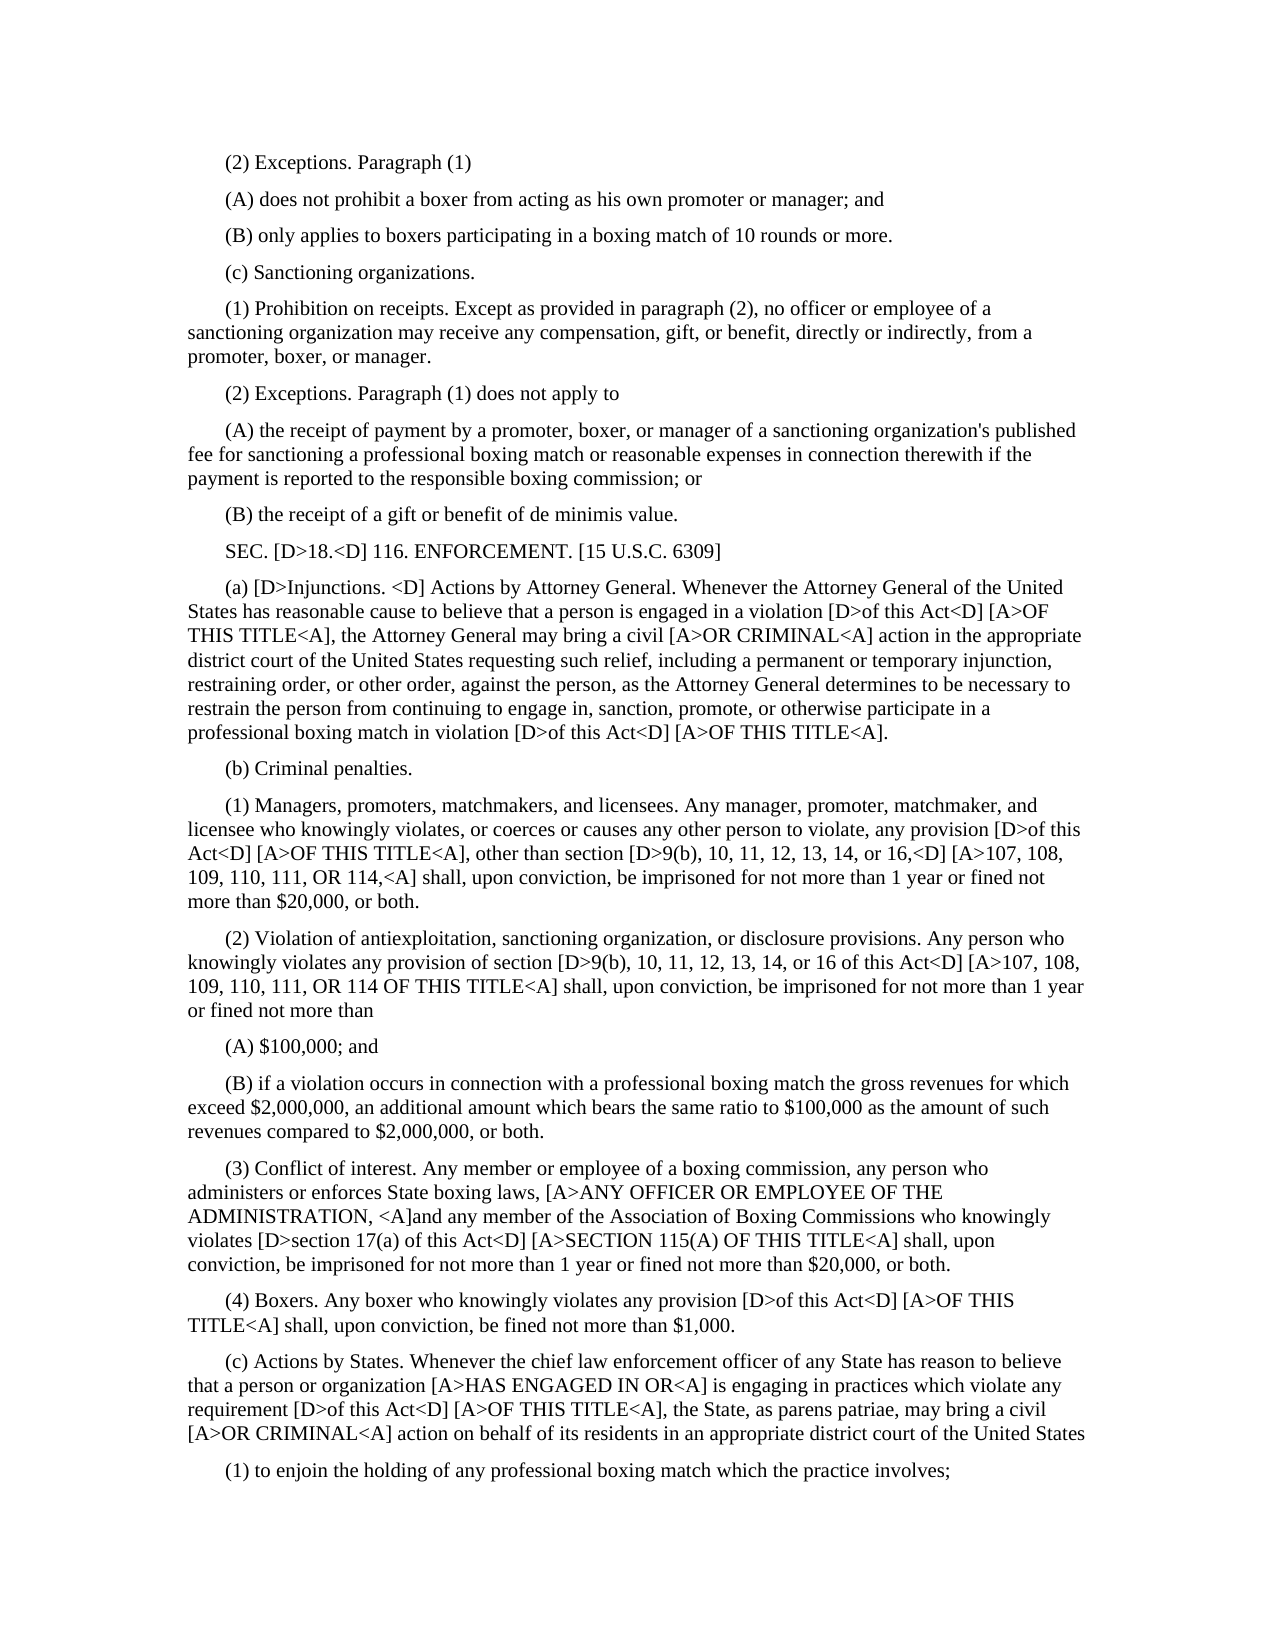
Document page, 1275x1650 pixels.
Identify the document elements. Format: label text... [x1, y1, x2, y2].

text (A) does not prohibit a boxer from acting as his own promoter or manager; and [187, 187, 1087, 211]
text (A) $100,000; and [187, 1034, 1087, 1058]
text (B) only applies to boxers participating in a boxing match of 10 rounds or more. [187, 223, 1087, 247]
text (B) if a violation occurs in connection with a professional boxing match the gross revenues for which exceed $2,000,000, an additional amount which bears the same ratio to $100,000 as the amount of such revenues compared to $2,000,000, or both. [187, 1071, 1087, 1143]
text (c) Sanctioning organizations. [187, 260, 1087, 284]
text (4) Boxers. Any boxer who knowingly violates any provision [D>of this Act<D] [A>OF THIS TITLE<A] shall, upon conviction, be fined not more than $1,000. [187, 1288, 1087, 1337]
text (1) Prohibition on receipts. Except as provided in paragraph (2), no officer or employee of a sanctioning organization may receive any compensation, gift, or benefit, directly or indirectly, from a promoter, boxer, or manager. [187, 296, 1087, 368]
text SEC. [D>18.<D] 116. ENFORCEMENT. [15 U.S.C. 6309] [187, 539, 1087, 563]
text (1) Managers, promoters, matchmakers, and licensees. Any manager, promoter, matchmaker, and licensee who knowingly violates, or coerces or causes any other person to violate, any provision [D>of this Act<D] [A>OF THIS TITLE<A], other than section [D>9(b), 10, 11, 12, 13, 14, or 16,<D] [A>107, 108, 109, 110, 111, OR 114,<A] shall, upon conviction, be imprisoned for not more than 1 year or fined not more than $20,000, or both. [187, 793, 1087, 913]
text (b) Criminal penalties. [187, 756, 1087, 780]
text (B) the receipt of a gift or benefit of de minimis value. [187, 502, 1087, 526]
text (A) the receipt of payment by a promoter, boxer, or manager of a sanctioning organization's published fee for sanctioning a professional boxing match or reasonable expenses in connection therewith if the payment is reported to the responsible boxing commission; or [187, 417, 1087, 490]
text (a) [D>Injunctions. <D] Actions by Attorney General. Whenever the Attorney General of the United States has reasonable cause to believe that a person is engaged in a violation [D>of this Act<D] [A>OF THIS TITLE<A], the Attorney General may bring a civil [A>OR CRIMINAL<A] action in the appropriate district court of the United States requesting such relief, including a permanent or temporary injunction, restraining order, or other order, against the person, as the Attorney General determines to be necessary to restrain the person from continuing to engage in, sanction, promote, or otherwise participate in a professional boxing match in violation [D>of this Act<D] [A>OF THIS TITLE<A]. [187, 575, 1087, 744]
text (2) Exceptions. Paragraph (1) [187, 150, 1087, 174]
text (c) Actions by States. Whenever the chief law enforcement officer of any State has reason to believe that a person or organization [A>HAS ENGAGED IN OR<A] is engaging in practices which violate any requirement [D>of this Act<D] [A>OF THIS TITLE<A], the State, as parens patriae, may bring a civil [A>OR CRIMINAL<A] action on behalf of its residents in an appropriate district court of the United States [187, 1349, 1087, 1445]
text (2) Exceptions. Paragraph (1) does not apply to [187, 381, 1087, 405]
text (2) Violation of antiexploitation, sanctioning organization, or disclosure provisions. Any person who knowingly violates any provision of section [D>9(b), 10, 11, 12, 13, 14, or 16 of this Act<D] [A>107, 108, 109, 110, 111, OR 114 OF THIS TITLE<A] shall, upon conviction, be imprisoned for not more than 1 year or fined not more than [187, 926, 1087, 1022]
text (3) Conflict of interest. Any member or employee of a boxing commission, any person who administers or enforces State boxing laws, [A>ANY OFFICER OR EMPLOYEE OF THE ADMINISTRATION, <A]and any member of the Association of Boxing Commissions who knowingly violates [D>section 17(a) of this Act<D] [A>SECTION 115(A) OF THIS TITLE<A] shall, upon conviction, be imprisoned for not more than 1 year or fined not more than $20,000, or both. [187, 1156, 1087, 1276]
text (1) to enjoin the holding of any professional boxing match which the practice involves; [187, 1458, 1087, 1482]
